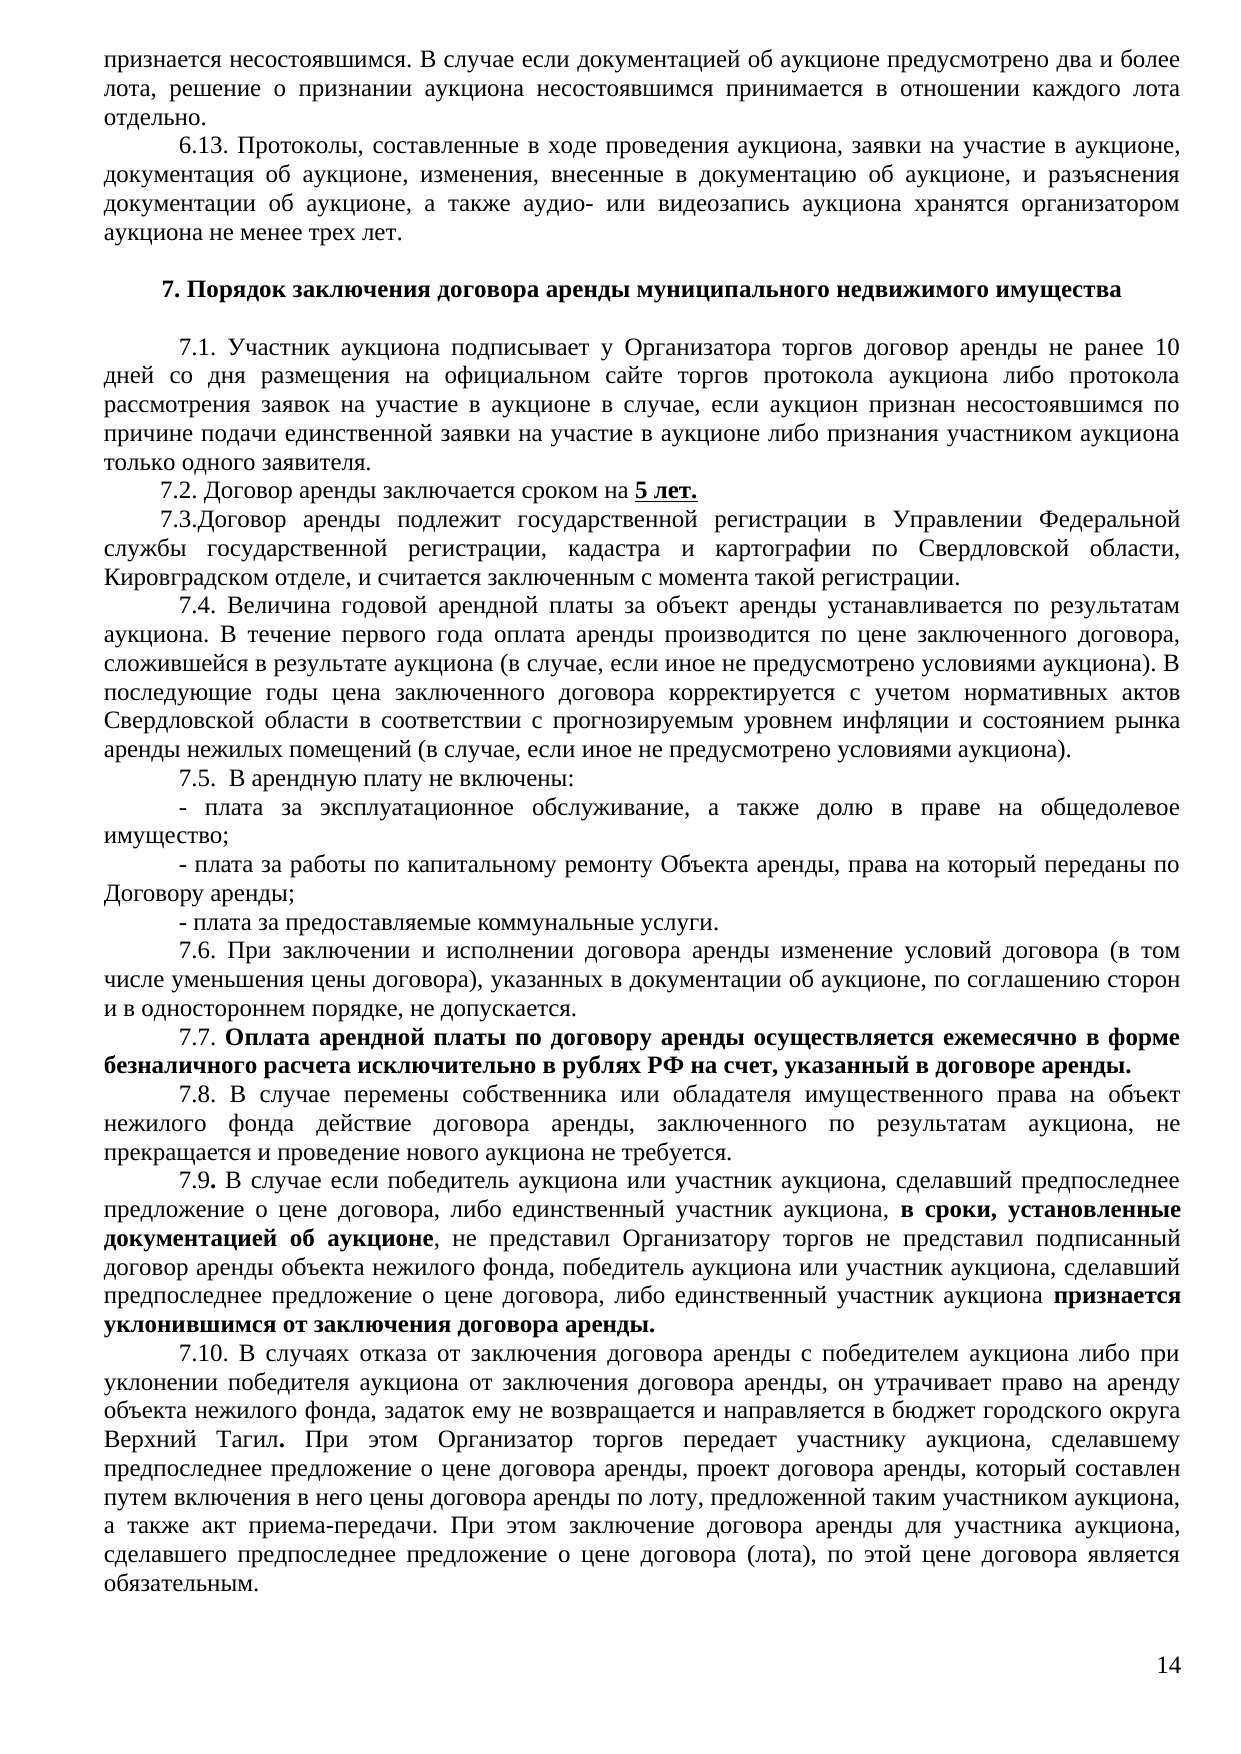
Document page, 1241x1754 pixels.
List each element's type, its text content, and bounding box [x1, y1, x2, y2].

text 7.2. Договор аренды заключается сроком на 5 лет. [103, 476, 1181, 504]
text 7.4. Величина годовой арендной платы за объект аренды устанавливается по результатам аукциона. В течение первого года оплата аренды производится по цене заключенного договора, сложившейся в результате аукциона (в случае, если иное не предусмотрено условиями аукциона). В последующие годы цена заключенного договора корректируется с учетом нормативных актов Свердловской области в соответствии с прогнозируемым уровнем инфляции и состоянием рынка аренды нежилых помещений (в случае, если иное не предусмотрено условиями аукциона). [103, 591, 1181, 763]
text - плата за работы по капитальному ремонту Объекта аренды, права на который переданы по Договору аренды; [103, 849, 1181, 907]
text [103, 44, 1181, 131]
text 7.10. В случаях отказа от заключения договора аренды с победителем аукциона либо при уклонении победителя аукциона от заключения договора аренды, он утрачивает право на аренду объекта нежилого фонда, задаток ему не возвращается и направляется в бюджет городского округа Верхний Тагил. При этом Организатор торгов передает участнику аукциона, сделавшему предпоследнее предложение о цене договора аренды, проект договора аренды, который составлен путем включения в него цены договора аренды по лоту, предложенной таким участником аукциона, а также акт приема-передачи. При этом заключение договора аренды для участника аукциона, сделавшего предпоследнее предложение о цене договора (лота), по этой цене договора является обязательным. [103, 1338, 1181, 1597]
text - плата за эксплуатационное обслуживание, а также долю в праве на общедолевое имущество; [103, 792, 1181, 849]
text 7.6. При заключении и исполнении договора аренды изменение условий договора (в том числе уменьшения цены договора), указанных в документации об аукционе, по соглашению сторон и в одностороннем порядке, не допускается. [103, 936, 1181, 1022]
text 7.9. В случае если победитель аукциона или участник аукциона, сделавший предпоследнее предложение о цене договора, либо единственный участник аукциона, в сроки, установленные документацией об аукционе, не представил Организатору торгов не представил подписанный договор аренды объекта нежилого фонда, победитель аукциона или участник аукциона, сделавший предпоследнее предложение о цене договора, либо единственный участник аукциона признается уклонившимся от заключения договора аренды. [103, 1166, 1181, 1338]
text - плата за предоставляемые коммунальные услуги. [103, 907, 1181, 936]
text 7.8. В случае перемены собственника или обладателя имущественного права на объект нежилого фонда действие договора аренды, заключенного по результатам аукциона, не прекращается и проведение нового аукциона не требуется. [103, 1079, 1181, 1166]
text 7.1. Участник аукциона подписывает у Организатора торгов договор аренды не ранее 10 дней со дня размещения на официальном сайте торгов протокола аукциона либо протокола рассмотрения заявок на участие в аукционе в случае, если аукцион признан несостоявшимся по причине подачи единственной заявки на участие в аукционе либо признания участником аукциона только одного заявителя. [103, 332, 1181, 476]
text 7.3.Договор аренды подлежит государственной регистрации в Управлении Федеральной службы государственной регистрации, кадастра и картографии по Свердловской области, Кировградском отделе, и считается заключенным с момента такой регистрации. [103, 504, 1181, 591]
text 6.13. Протоколы, составленные в ходе проведения аукциона, заявки на участие в аукционе, документация об аукционе, изменения, внесенные в документацию об аукционе, и разъяснения документации об аукционе, а также аудио- или видеозапись аукциона хранятся организатором аукциона не менее трех лет. [103, 131, 1181, 246]
text 7.7. Оплата арендной платы по договору аренды осуществляется ежемесячно в форме безналичного расчета исключительно в рублях РФ на счет, указанный в договоре аренды. [103, 1022, 1181, 1079]
text 7.5. В арендную плату не включены: [103, 763, 1181, 792]
text 7. Порядок заключения договора аренды муниципального недвижимого имущества [103, 274, 1181, 303]
